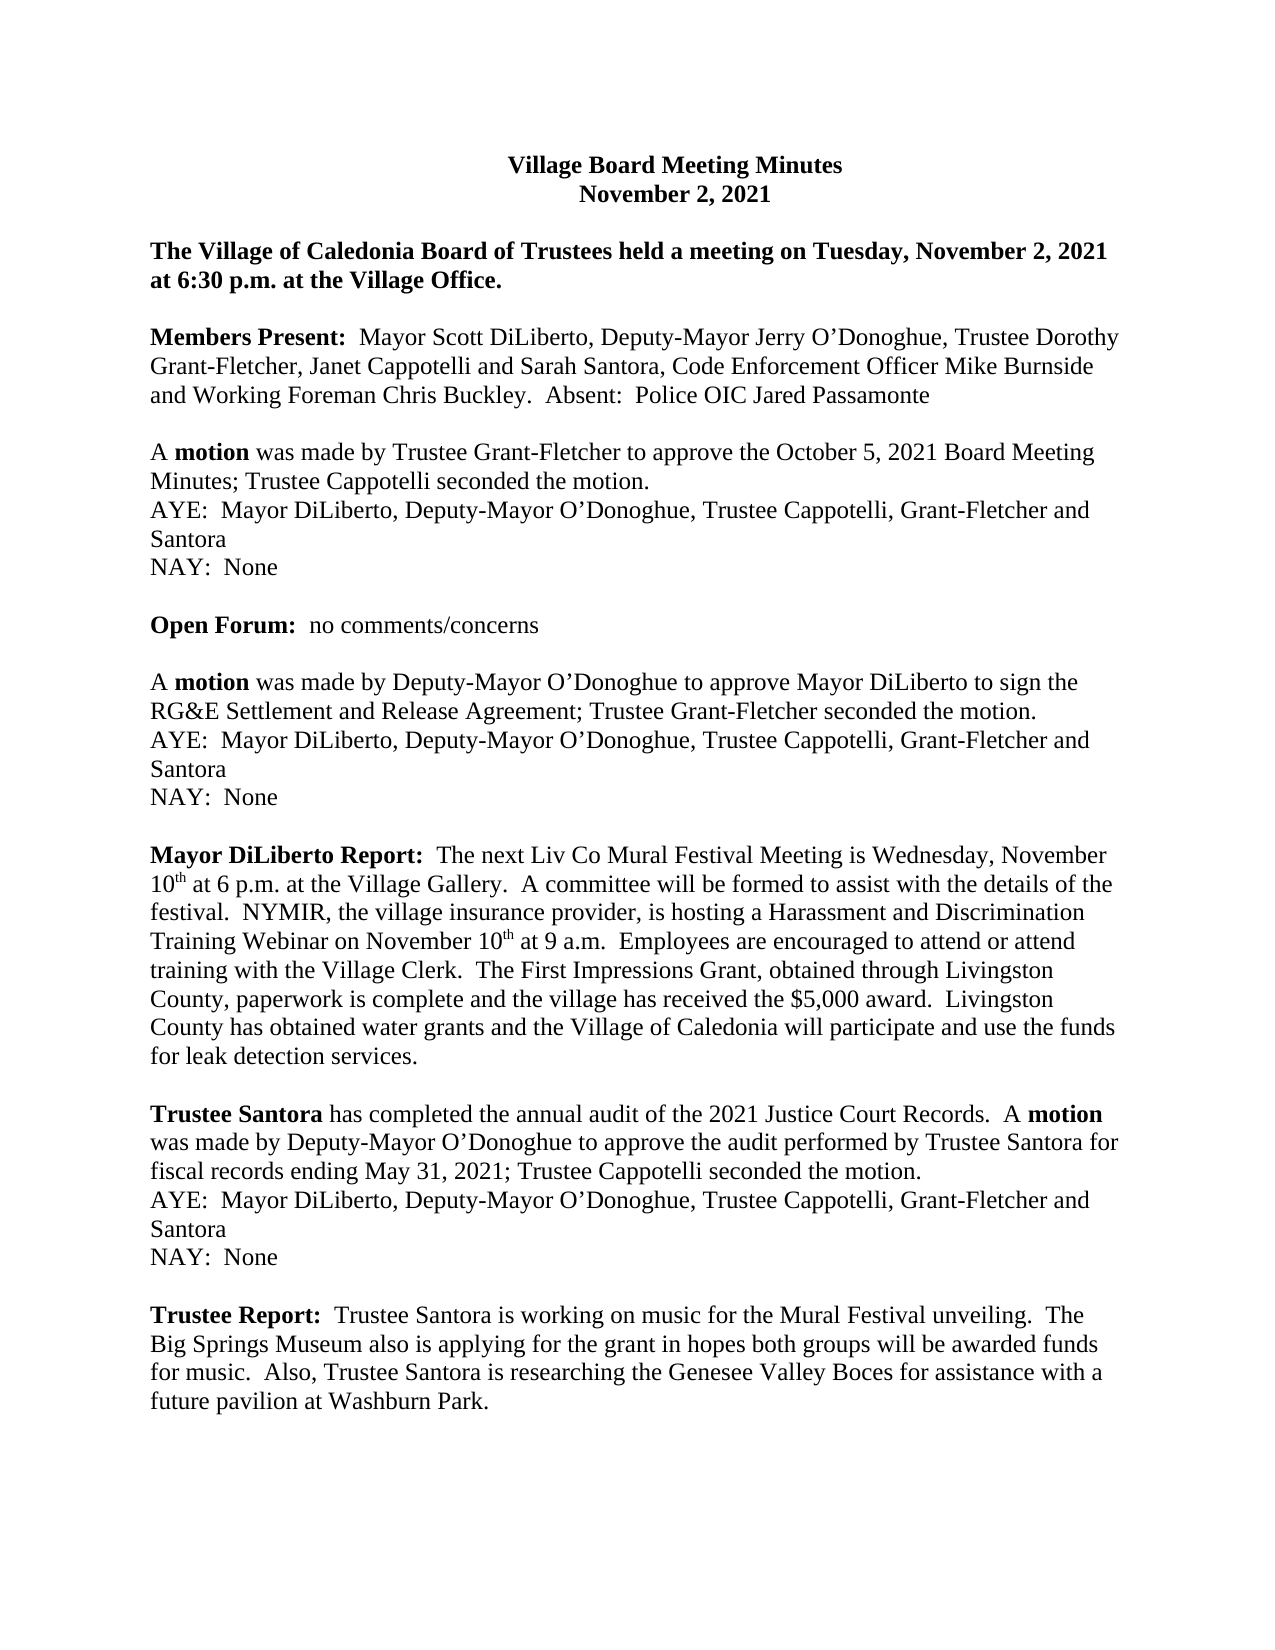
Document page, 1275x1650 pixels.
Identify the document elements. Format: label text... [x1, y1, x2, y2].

text NAY: None [150, 552, 1125, 581]
text AYE: Mayor DiLiberto, Deputy-Mayor O’Donoghue, Trustee Cappotelli, Grant-Fletcher and Santora [150, 1185, 1125, 1242]
text Trustee Report: Trustee Santora is working on music for the Mural Festival unveiling. The Big Springs Museum also is applying for the grant in hopes both groups will be awarded funds for music. Also, Trustee Santora is researching the Genesee Valley Boces for assistance with a future pavilion at Washburn Park. [150, 1300, 1125, 1415]
text NAY: None [150, 782, 1125, 811]
text NAY: None [150, 1242, 1125, 1271]
text AYE: Mayor DiLiberto, Deputy-Mayor O’Donoghue, Trustee Cappotelli, Grant-Fletcher and Santora [150, 725, 1125, 782]
text A motion was made by Trustee Grant-Fletcher to approve the October 5, 2021 Board Meeting Minutes; Trustee Cappotelli seconded the motion. [150, 437, 1125, 495]
text AYE: Mayor DiLiberto, Deputy-Mayor O’Donoghue, Trustee Cappotelli, Grant-Fletcher and Santora [150, 495, 1125, 552]
text Open Forum: no comments/concerns [150, 610, 1125, 639]
text A motion was made by Deputy-Mayor O’Donoghue to approve Mayor DiLiberto to sign the RG&E Settlement and Release Agreement; Trustee Grant-Fletcher seconded the motion. [150, 667, 1125, 725]
title Village Board Meeting Minutes [225, 150, 1125, 179]
text November 2, 2021 [225, 179, 1125, 207]
text Members Present: Mayor Scott DiLiberto, Deputy-Mayor Jerry O’Donoghue, Trustee Dorothy Grant-Fletcher, Janet Cappotelli and Sarah Santora, Code Enforcement Officer Mike Burnside and Working Foreman Chris Buckley. Absent: Police OIC Jared Passamonte [150, 322, 1125, 409]
text The Village of Caledonia Board of Trustees held a meeting on Tuesday, November 2, 2021 at 6:30 p.m. at the Village Office. [150, 236, 1125, 294]
text Trustee Santora has completed the annual audit of the 2021 Justice Court Records. A motion was made by Deputy-Mayor O’Donoghue to approve the audit performed by Trustee Santora for fiscal records ending May 31, 2021; Trustee Cappotelli seconded the motion. [150, 1099, 1125, 1185]
text Mayor DiLiberto Report: The next Liv Co Mural Festival Meeting is Wednesday, November 10th at 6 p.m. at the Village Gallery. A committee will be formed to assist with the details of the festival. NYMIR, the village insurance provider, is hosting a Harassment and Discrimination Training Webinar on November 10th at 9 a.m. Employees are encouraged to attend or attend training with the Village Clerk. The First Impressions Grant, obtained through Livingston County, paperwork is complete and the village has received the $5,000 award. Livingston County has obtained water grants and the Village of Caledonia will participate and use the funds for leak detection services. [150, 840, 1125, 1070]
